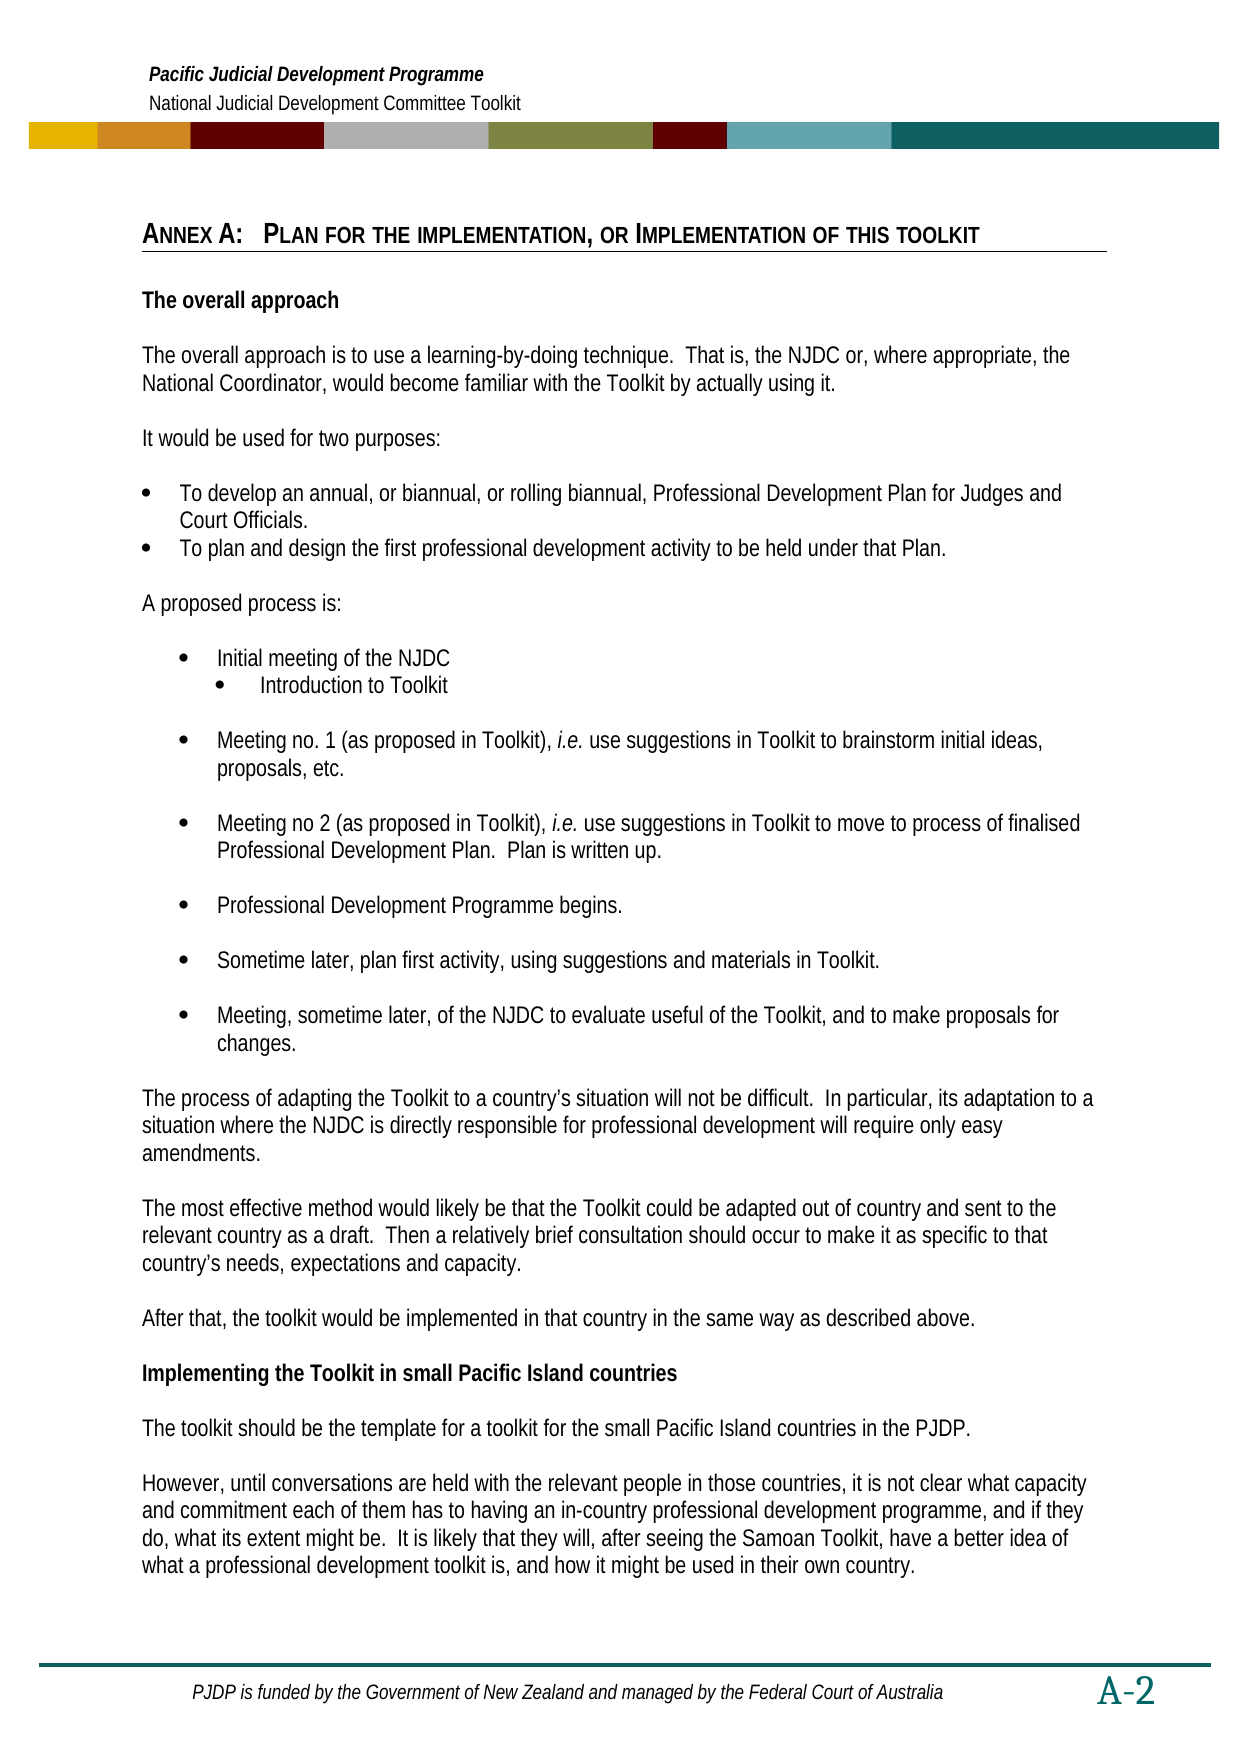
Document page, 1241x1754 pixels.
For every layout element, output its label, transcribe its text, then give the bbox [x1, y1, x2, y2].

list Meeting no. 1 (as proposed in Toolkit), i.e. use suggestions in Toolkit to brainstorm initial ideas, proposals, etc. [179, 726, 1107, 781]
text A proposed process is: [142, 589, 1107, 616]
list Professional Development Programme begins. [179, 891, 1107, 919]
list Initial meeting of the NJDC [179, 644, 1107, 671]
list To plan and design the first professional development activity to be held under that Plan. [142, 534, 1107, 561]
list To develop an annual, or biannual, or rolling biannual, Professional Development Plan for Judges and Court Officials. [142, 479, 1107, 534]
list Meeting no 2 (as proposed in Toolkit), i.e. use suggestions in Toolkit to move to process of finalised Professional Development Plan. Plan is written up. [179, 809, 1107, 864]
list Sometime later, plan first activity, using suggestions and materials in Toolkit. [179, 946, 1107, 974]
subtitle Annex A: Plan for the implementation, or Implementation of this toolkit [142, 216, 1107, 251]
text The overall approach [142, 286, 1107, 314]
picture [28, 122, 1220, 149]
text After that, the toolkit would be implemented in that country in the same way as described above. [142, 1304, 1107, 1331]
text It would be used for two purposes: [142, 424, 1107, 451]
text The process of adapting the Toolkit to a country’s situation will not be difficult. In particular, its adaptation to a situation where the NJDC is directly responsible for professional development will require only easy amendments. [142, 1084, 1107, 1166]
text The most effective method would likely be that the Toolkit could be adapted out of country and sent to the relevant country as a draft. Then a relatively brief consultation should occur to make it as specific to that country’s needs, expectations and capacity. [142, 1194, 1107, 1276]
text Implementing the Toolkit in small Pacific Island countries [142, 1359, 1107, 1386]
list Meeting, sometime later, of the NJDC to evaluate useful of the Toolkit, and to make proposals for changes. [179, 1001, 1107, 1056]
text The overall approach is to use a learning-by-doing technique. That is, the NJDC or, where appropriate, the National Coordinator, would become familiar with the Toolkit by actually using it. [142, 341, 1107, 396]
text The toolkit should be the template for a toolkit for the small Pacific Island countries in the PJDP. [142, 1414, 1107, 1441]
list Introduction to Toolkit [216, 671, 1107, 699]
text However, until conversations are held with the relevant people in those countries, it is not clear what capacity and commitment each of them has to having an in-country professional development programme, and if they do, what its extent might be. It is likely that they will, after seeing the Samoan Toolkit, have a better idea of what a professional development toolkit is, and how it might be used in their own country. [142, 1469, 1107, 1579]
